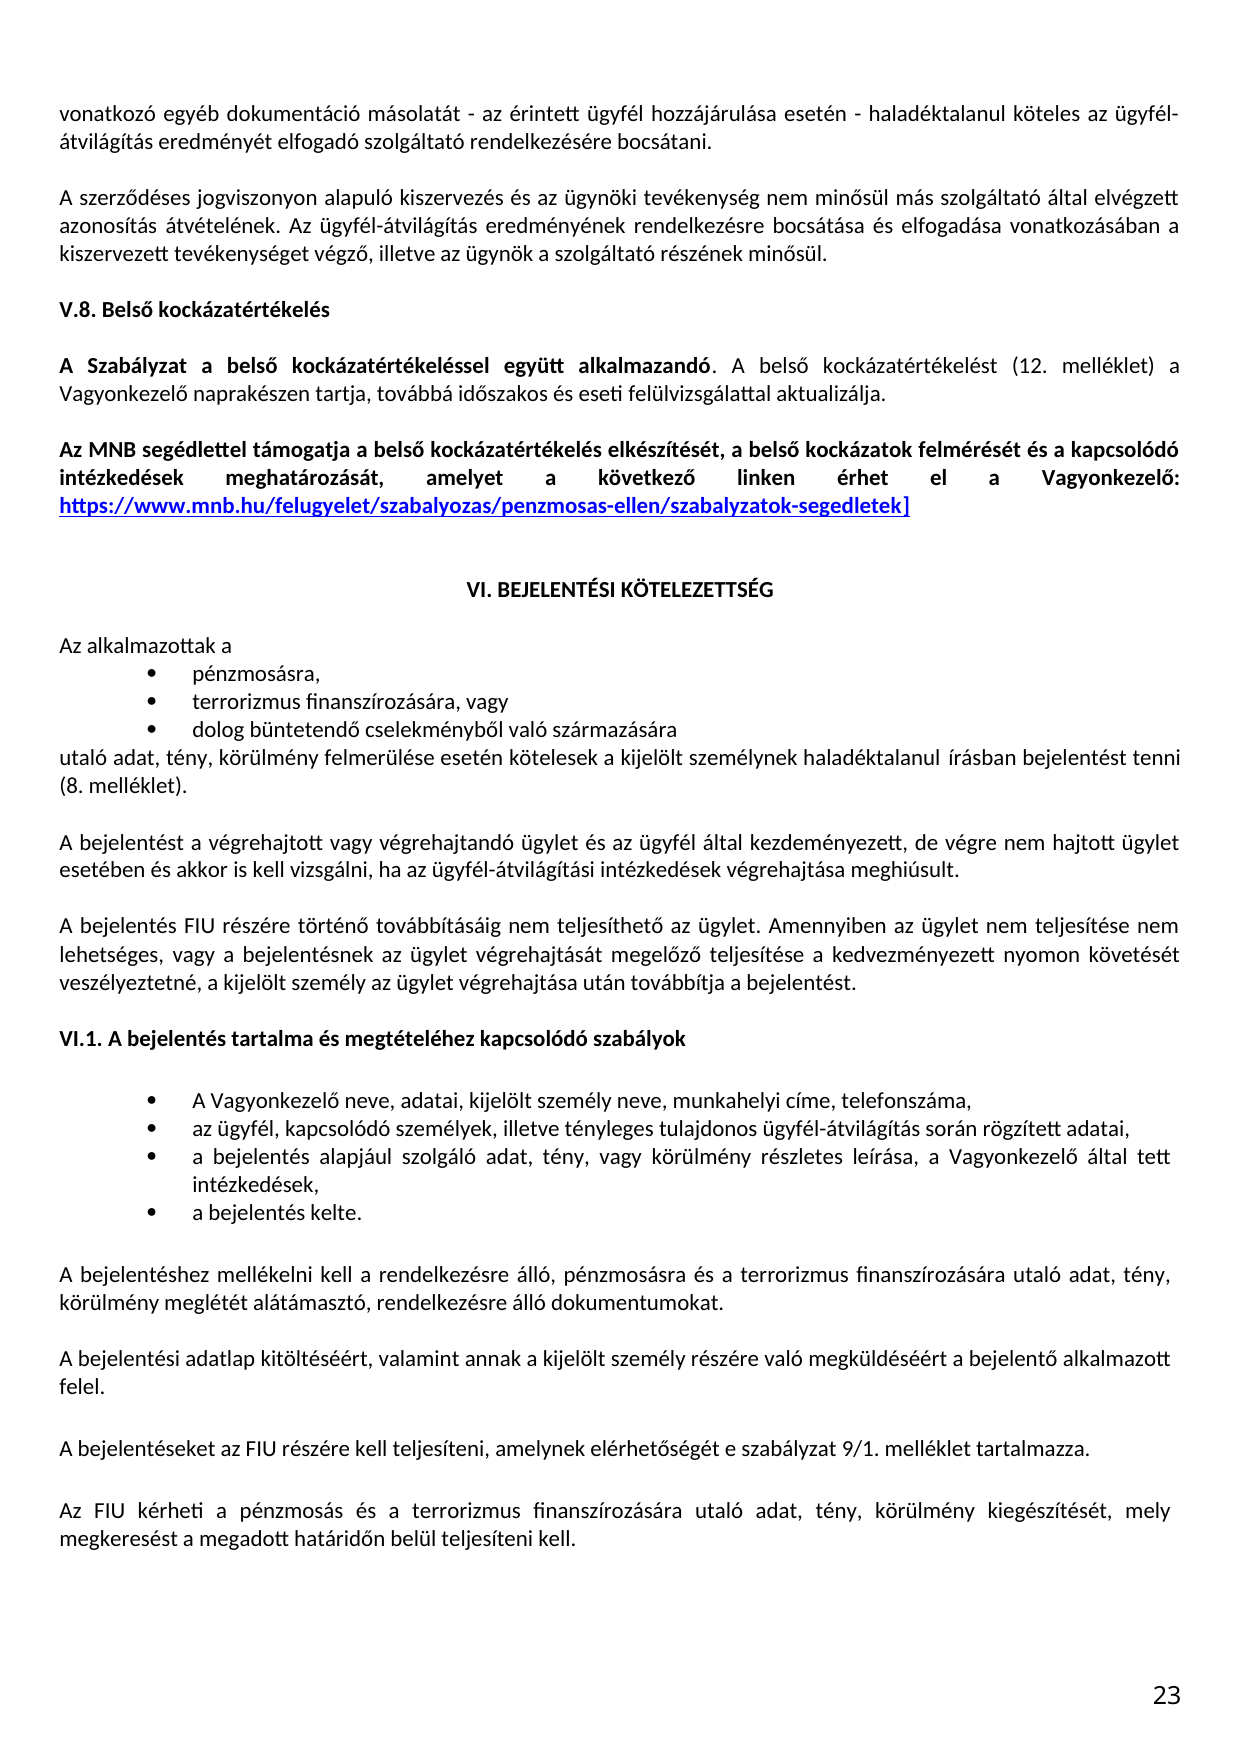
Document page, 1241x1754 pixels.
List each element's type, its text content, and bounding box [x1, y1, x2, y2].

text A Szabályzat a belső kockázatértékeléssel együtt alkalmazandó. A belső kockázatértékelést (12. melléklet) a Vagyonkezelő naprakészen tartja, továbbá időszakos és eseti felülvizsgálattal aktualizálja. [59, 351, 1181, 407]
text Az FIU kérheti a pénzmosás és a terrorizmus finanszírozására utaló adat, tény, körülmény kiegészítését, mely megkeresést a megadott határidőn belül teljesíteni kell. [59, 1496, 1172, 1552]
list a bejelentés alapjául szolgáló adat, tény, vagy körülmény részletes leírása, a Vagyonkezelő által tett intézkedések, [148, 1142, 1172, 1198]
text Az MNB segédlettel támogatja a belső kockázatértékelés elkészítését, a belső kockázatok felmérését és a kapcsolódó intézkedések meghatározását, amelyet a következő linken érhet el a Vagyonkezelő: https://www.mnb.hu/felugyelet/szabalyozas/penzmosas-ellen/szabalyzatok-segedletek] [59, 435, 1181, 519]
subtitle V.8. Belső kockázatértékelés [59, 295, 1181, 323]
list az ügyfél, kapcsolódó személyek, illetve tényleges tulajdonos ügyfél-átvilágítás során rögzített adatai, [148, 1114, 1172, 1142]
text A bejelentéshez mellékelni kell a rendelkezésre álló, pénzmosásra és a terrorizmus finanszírozására utaló adat, tény, körülmény meglétét alátámasztó, rendelkezésre álló dokumentumokat. [59, 1260, 1172, 1316]
list pénzmosásra, [148, 659, 1181, 687]
text A bejelentés FIU részére történő továbbításáig nem teljesíthető az ügylet. Amennyiben az ügylet nem teljesítése nem lehetséges, vagy a bejelentésnek az ügylet végrehajtását megelőző teljesítése a kedvezményezett nyomon követését veszélyeztetné, a kijelölt személy az ügylet végrehajtása után továbbítja a bejelentést. [59, 912, 1181, 996]
text A bejelentést a végrehajtott vagy végrehajtandó ügylet és az ügyfél által kezdeményezett, de végre nem hajtott ügylet esetében és akkor is kell vizsgálni, ha az ügyfél-átvilágítási intézkedések végrehajtása meghiúsult. [59, 828, 1181, 884]
list terrorizmus finanszírozására, vagy [148, 687, 1181, 716]
subtitle VI.1. A bejelentés tartalma és megtételéhez kapcsolódó szabályok [59, 1024, 1181, 1052]
text utaló adat, tény, körülmény felmerülése esetén kötelesek a kijelölt személynek haladéktalanul írásban bejelentést tenni (8. melléklet). [59, 743, 1181, 799]
text A bejelentéseket az FIU részére kell teljesíteni, amelynek elérhetőségét e szabályzat 9/1. melléklet tartalmazza. [59, 1434, 1172, 1462]
list a bejelentés kelte. [148, 1198, 1172, 1226]
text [59, 99, 1181, 155]
list A Vagyonkezelő neve, adatai, kijelölt személy neve, munkahelyi címe, telefonszáma, [148, 1086, 1172, 1114]
text A bejelentési adatlap kitöltéséért, valamint annak a kijelölt személy részére való megküldéséért a bejelentő alkalmazott felel. [59, 1344, 1172, 1400]
text A szerződéses jogviszonyon alapuló kiszervezés és az ügynöki tevékenység nem minősül más szolgáltató által elvégzett azonosítás átvételének. Az ügyfél-átvilágítás eredményének rendelkezésre bocsátása és elfogadása vonatkozásában a kiszervezett tevékenységet végző, illetve az ügynök a szolgáltató részének minősül. [59, 183, 1181, 267]
list dolog büntetendő cselekményből való származására [148, 716, 1181, 743]
subtitle VI. BEJELENTÉSI KÖTELEZETTSÉG [59, 575, 1181, 603]
text Az alkalmazottak a [59, 631, 1181, 659]
